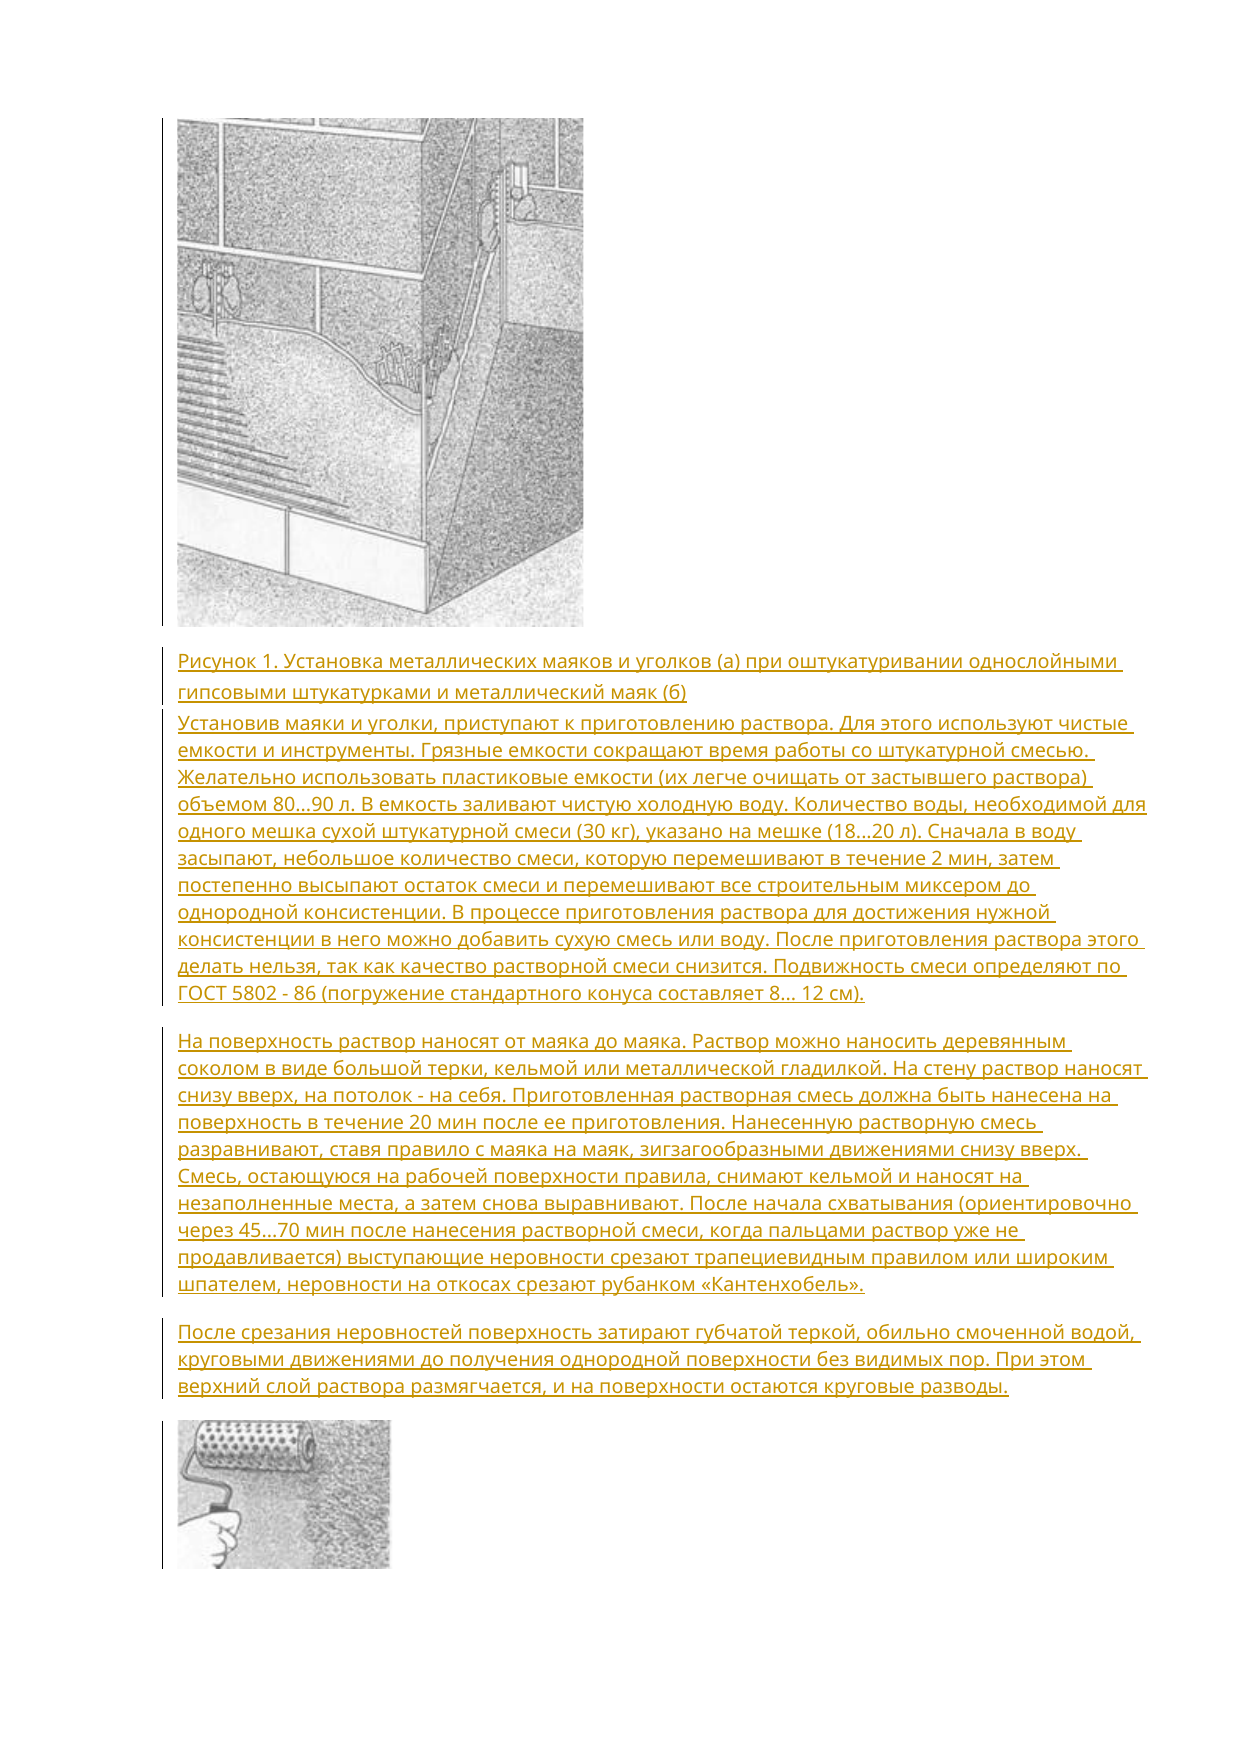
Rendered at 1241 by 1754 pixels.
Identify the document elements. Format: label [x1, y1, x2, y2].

picture [177, 1420, 393, 1569]
picture [177, 118, 584, 627]
